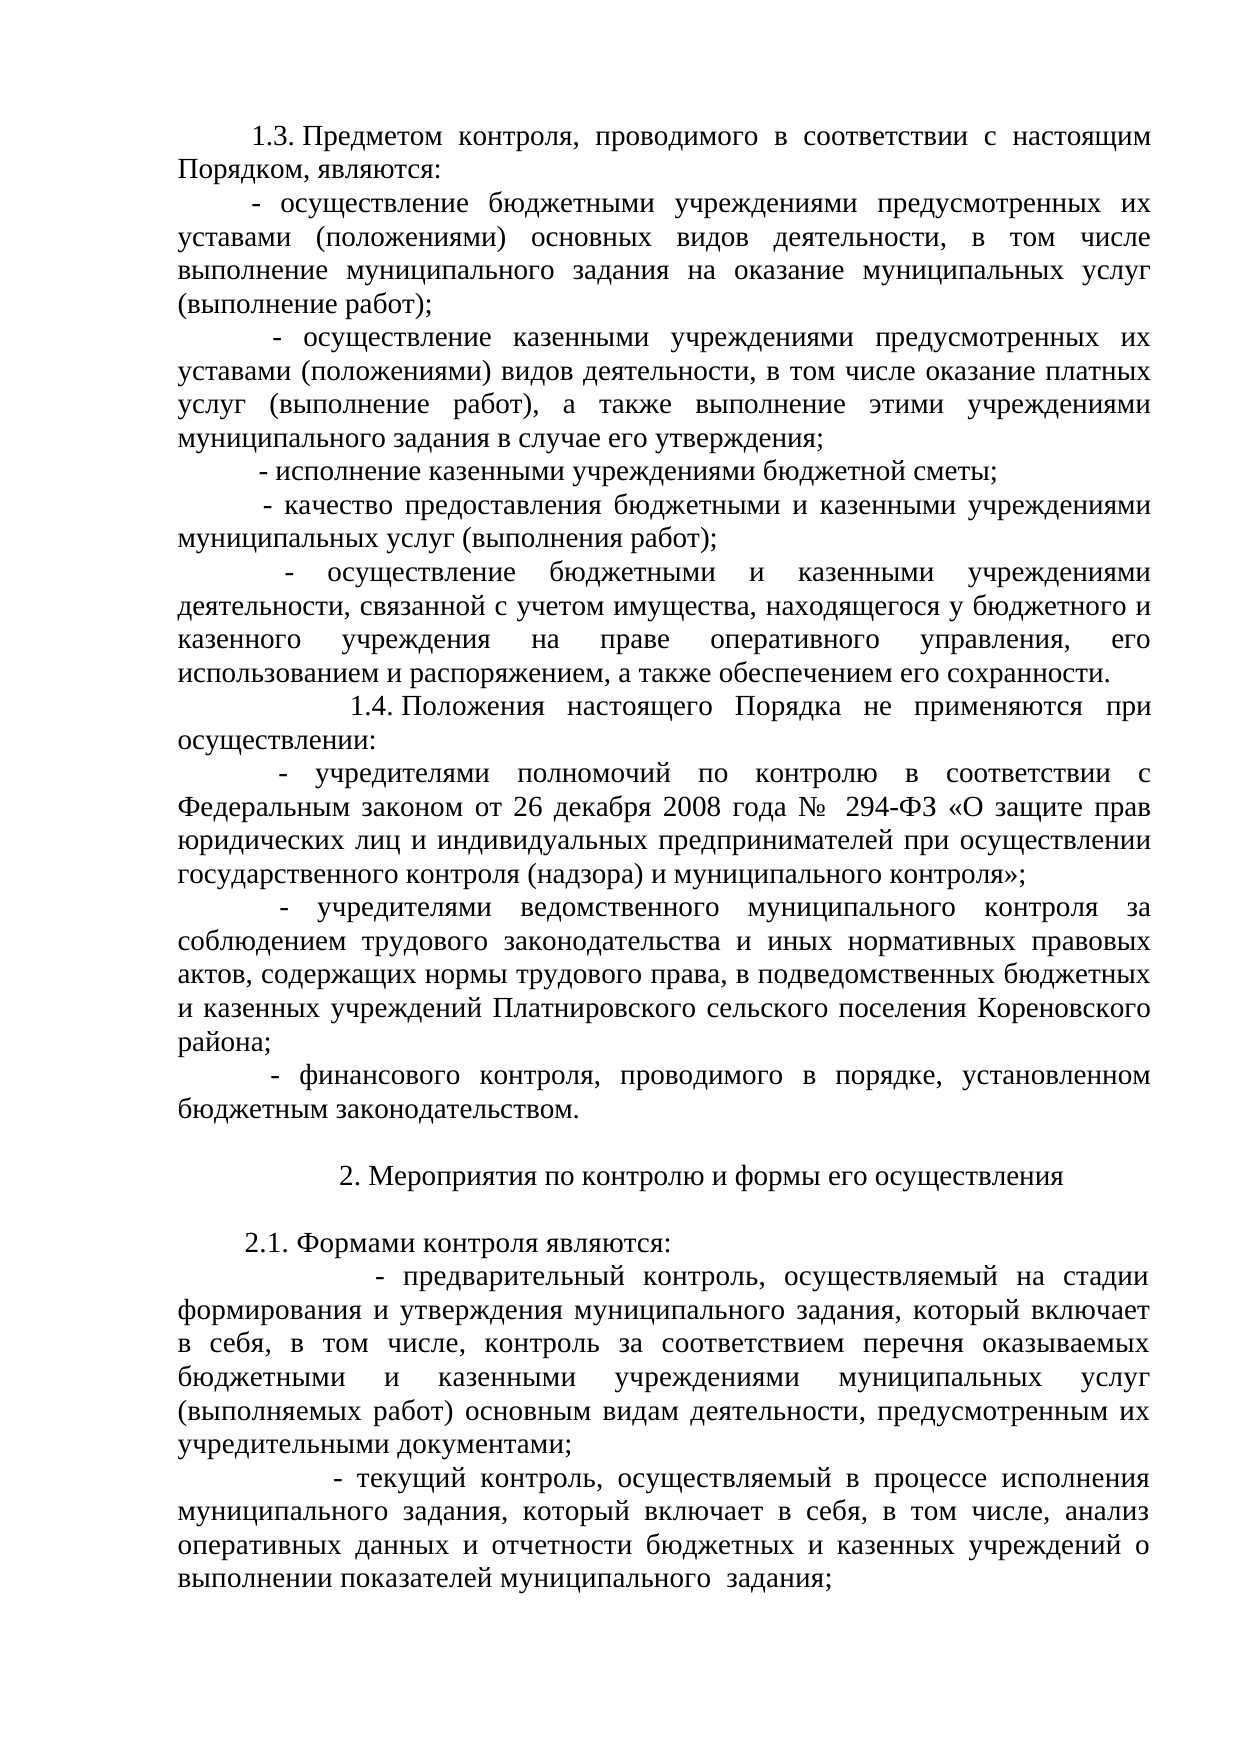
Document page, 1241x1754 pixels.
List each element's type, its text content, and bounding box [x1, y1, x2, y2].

text - качество предоставления бюджетными и казенными учреждениями муниципальных услуг (выполнения работ); [177, 487, 1152, 554]
text 2. Мероприятия по контролю и формы его осуществления [177, 1158, 1152, 1191]
text - осуществление бюджетными и казенными учреждениями деятельности, связанной с учетом имущества, находящегося у бюджетного и казенного учреждения на праве оперативного управления, его использованием и распоряжением, а также обеспечением его сохранности. [177, 554, 1152, 688]
text - предварительный контроль, осуществляемый на стадии формирования и утверждения муниципального задания, который включает в себя, в том числе, контроль за соответствием перечня оказываемых бюджетными и казенными учреждениями муниципальных услуг (выполняемых работ) основным видам деятельности, предусмотренным их учредительными документами; [177, 1258, 1152, 1460]
text - учредителями ведомственного муниципального контроля за соблюдением трудового законодательства и иных нормативных правовых актов, содержащих нормы трудового права, в подведомственных бюджетных и казенных учреждений Платнировского сельского поселения Кореновского района; [177, 889, 1152, 1057]
text - осуществление бюджетными учреждениями предусмотренных их уставами (положениями) основных видов деятельности, в том числе выполнение муниципального задания на оказание муниципальных услуг (выполнение работ); [177, 185, 1152, 319]
text 2.1. Формами контроля являются: [177, 1225, 1152, 1258]
text 1.3. Предметом контроля, проводимого в соответствии с настоящим Порядком, являются: [177, 118, 1152, 185]
text - текущий контроль, осуществляемый в процессе исполнения муниципального задания, который включает в себя, в том числе, анализ оперативных данных и отчетности бюджетных и казенных учреждений о выполнении показателей муниципального задания; [177, 1460, 1152, 1594]
text - осуществление казенными учреждениями предусмотренных их уставами (положениями) видов деятельности, в том числе оказание платных услуг (выполнение работ), а также выполнение этими учреждениями муниципального задания в случае его утверждения; [177, 319, 1152, 453]
text - финансового контроля, проводимого в порядке, установленном бюджетным законодательством. [177, 1057, 1152, 1124]
text - учредителями полномочий по контролю в соответствии с Федеральным законом от 26 декабря 2008 года № 294-ФЗ «О защите прав юридических лиц и индивидуальных предпринимателей при осуществлении государственного контроля (надзора) и муниципального контроля»; [177, 755, 1152, 889]
text - исполнение казенными учреждениями бюджетной сметы; [177, 453, 1152, 487]
text 1.4. Положения настоящего Порядка не применяются при осуществлении: [177, 688, 1152, 755]
